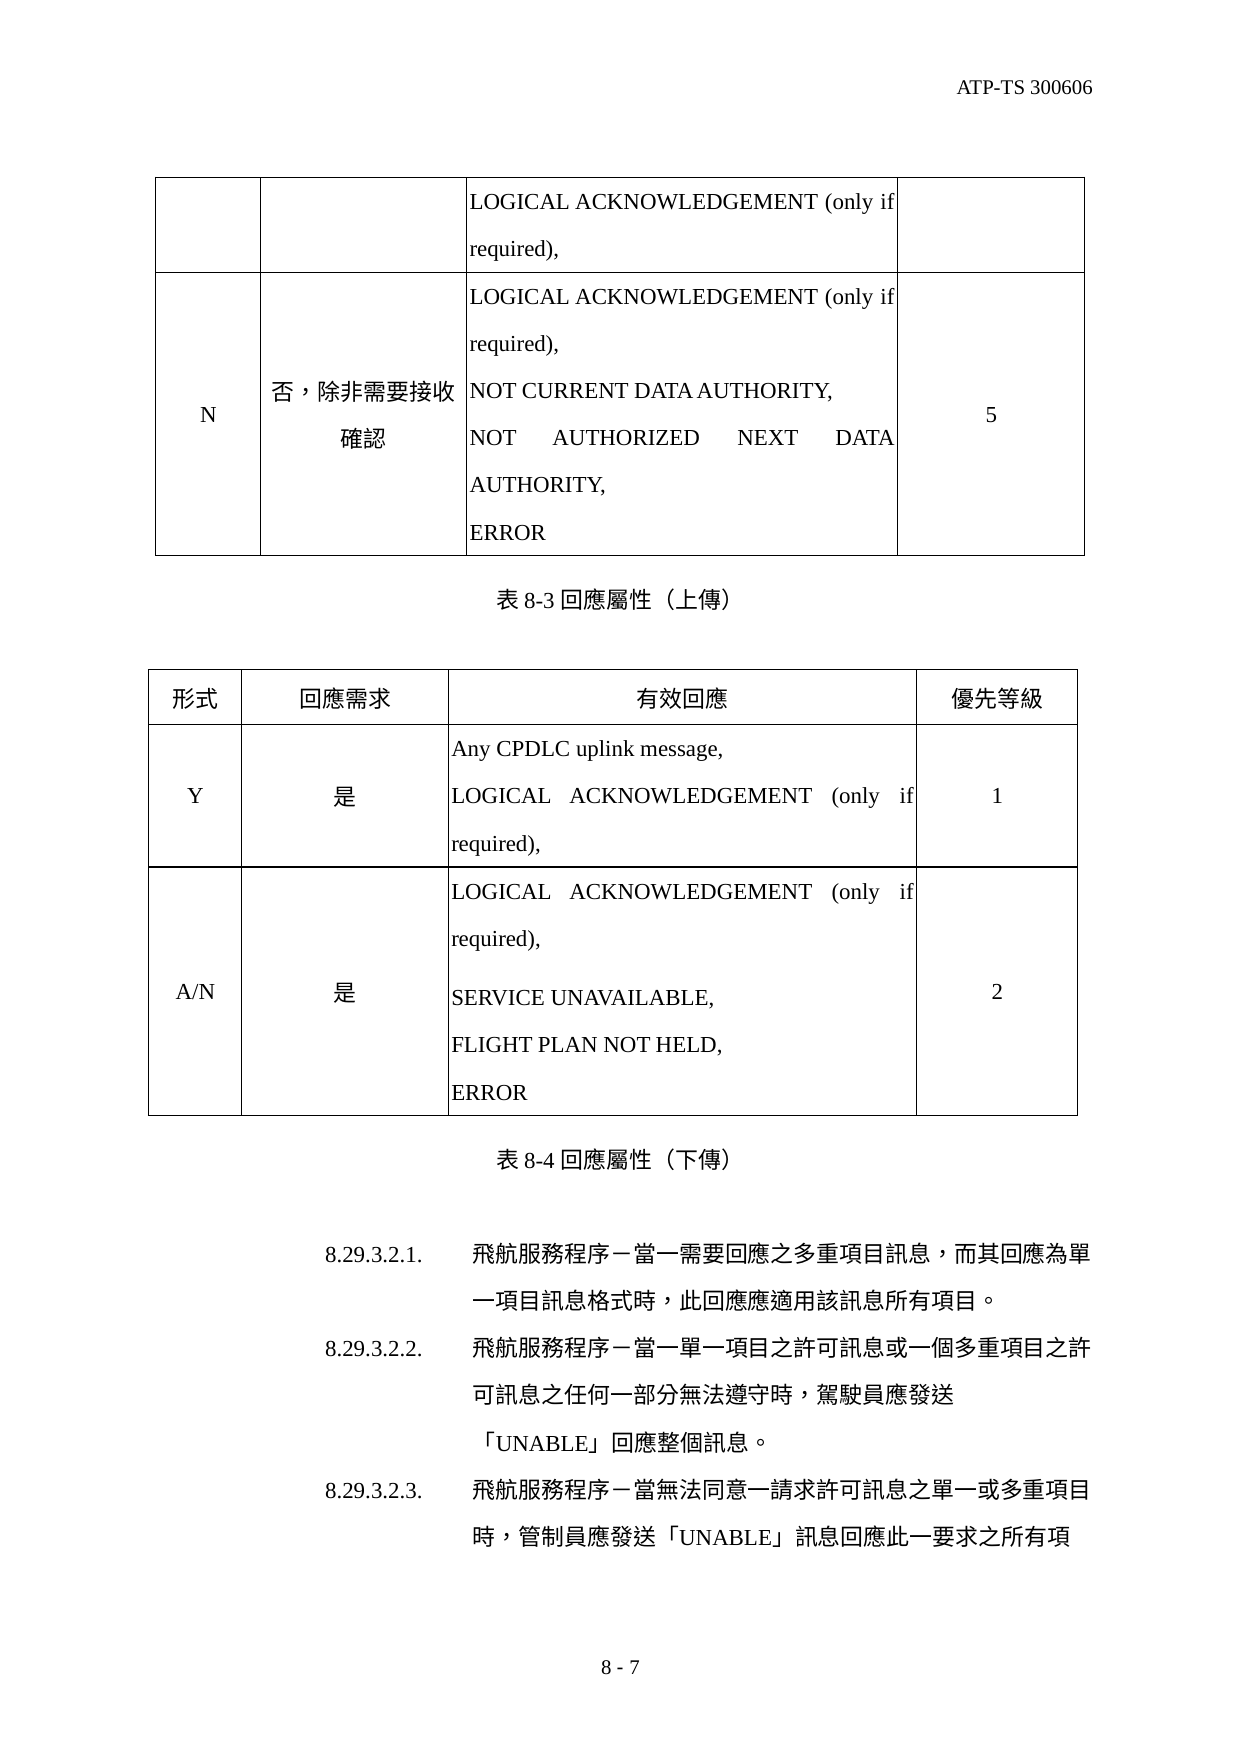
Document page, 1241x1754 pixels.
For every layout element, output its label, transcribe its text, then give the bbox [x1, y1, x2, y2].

table_header 回應需求 [242, 670, 448, 724]
table_cell Any CPDLC uplink message, LOGICAL ACKNOWLEDGEMENT (only if required), [449, 725, 916, 866]
list 飛航服務程序－當一單一項目之許可訊息或一個多重項目之許可訊息之任何一部分無法遵守時，駕駛員應發送「UNABLE」回應整個訊息。 [325, 1323, 1092, 1465]
table_cell 1 [917, 725, 1077, 866]
table_header 有效回應 [449, 670, 916, 724]
table_header 形式 [149, 670, 241, 724]
table_cell 否，除非需要接收確認 [261, 273, 466, 555]
table_cell 是 [242, 868, 448, 1115]
table_cell LOGICAL ACKNOWLEDGEMENT (only if required), NOT CURRENT DATA AUTHORITY, NOT AUTHORIZED NEXT DATA AUTHORITY, ERROR [467, 273, 897, 555]
list 飛航服務程序－當一需要回應之多重項目訊息，而其回應為單一項目訊息格式時，此回應應適用該訊息所有項目。 [325, 1229, 1092, 1323]
table_cell 2 [917, 868, 1077, 1115]
table_cell 是 [242, 725, 448, 866]
table_cell LOGICAL ACKNOWLEDGEMENT (only if required), SERVICE UNAVAILABLE, FLIGHT PLAN NOT HELD, ERROR [449, 868, 916, 1115]
table_cell Y [156, 178, 260, 272]
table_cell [467, 178, 897, 272]
table_cell 4 [898, 178, 1084, 272]
table_cell A/N [149, 868, 241, 1115]
table_header 優先等級 [917, 670, 1077, 724]
table_cell 5 [898, 273, 1084, 555]
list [325, 1465, 1092, 1559]
table_cell N [156, 273, 260, 555]
text 表8-4 回應屬性（下傳） [148, 1135, 1092, 1182]
table_cell Y [149, 725, 241, 866]
table_cell 是 [261, 178, 466, 272]
text 表8-3 回應屬性（上傳） [148, 575, 1092, 622]
